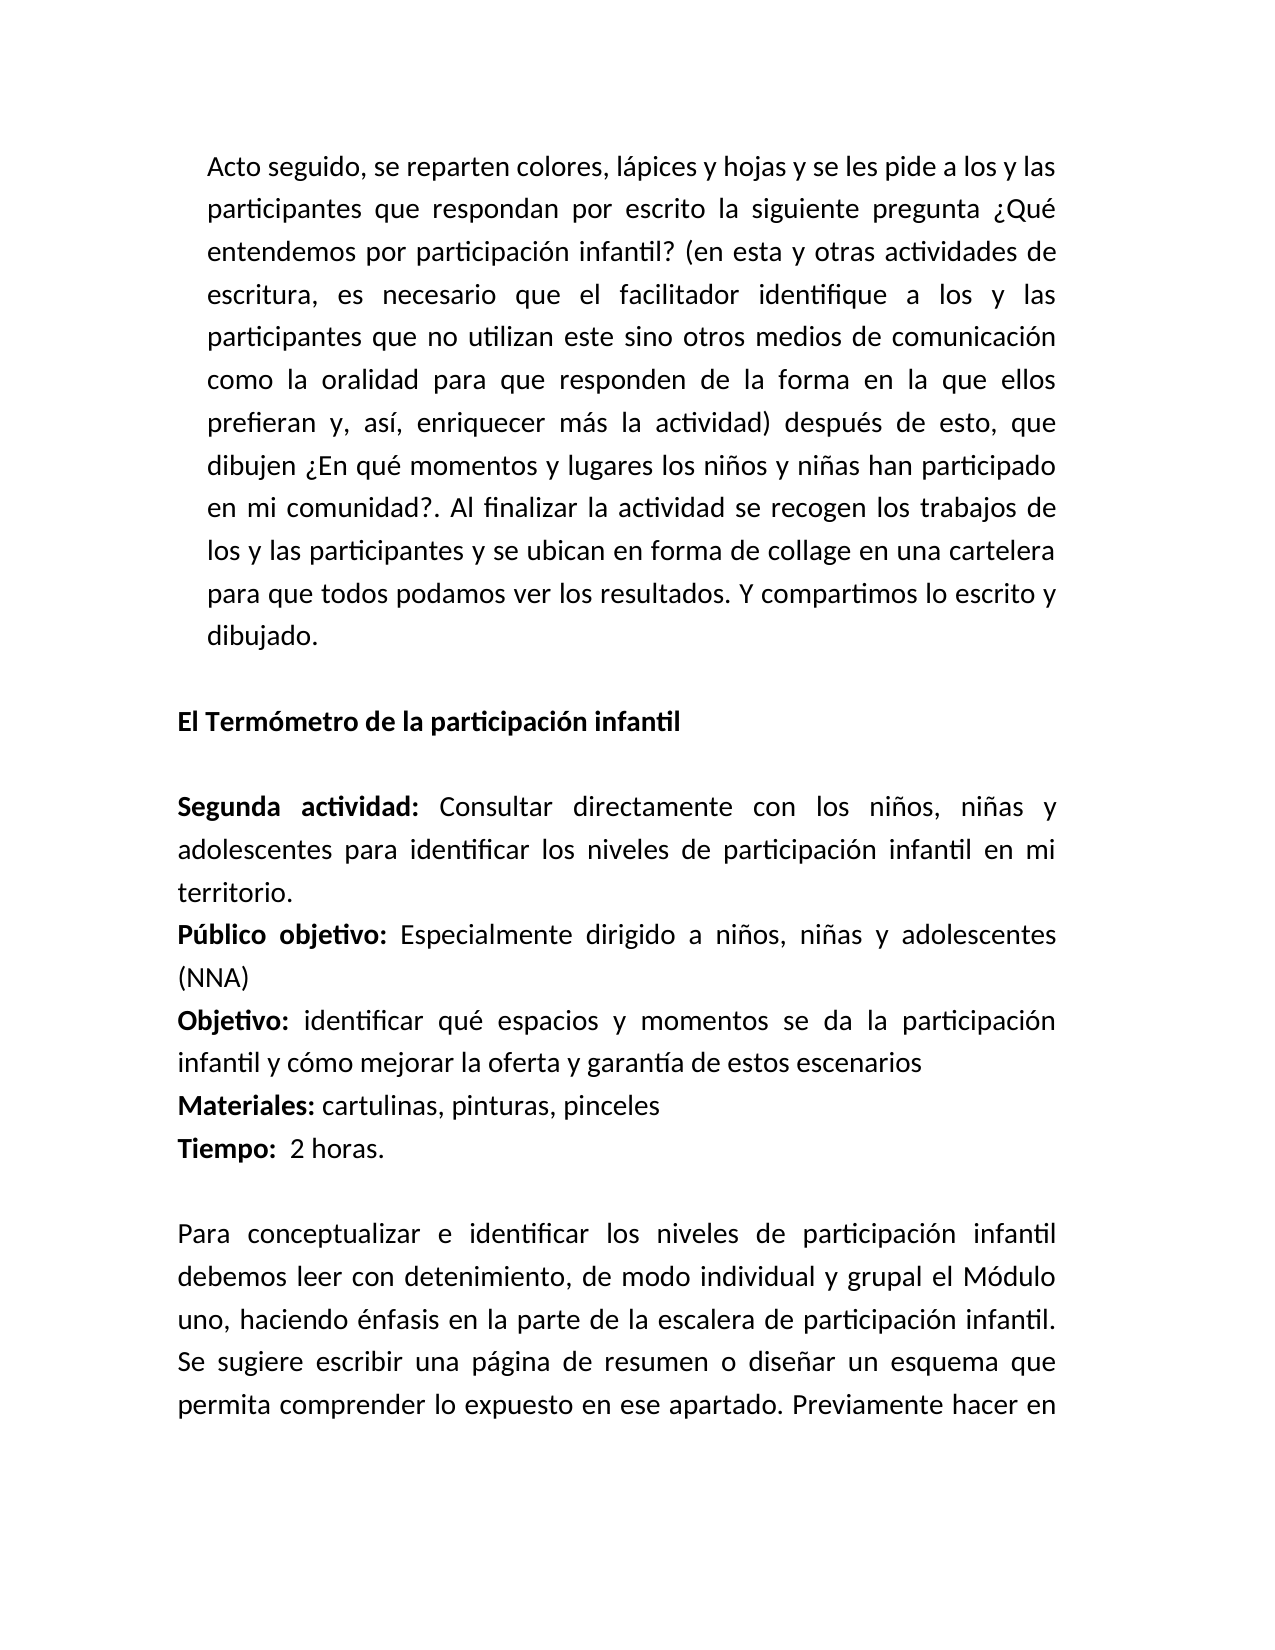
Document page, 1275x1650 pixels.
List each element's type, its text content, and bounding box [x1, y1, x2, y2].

text Acto seguido, se reparten colores, lápices y hojas y se les pide a los y las participantes que respondan por escrito la siguiente pregunta ¿Qué entendemos por participación infantil? (en esta y otras actividades de escritura, es necesario que el facilitador identifique a los y las participantes que no utilizan este sino otros medios de comunicación como la oralidad para que responden de la forma en la que ellos prefieran y, así, enriquecer más la actividad) después de esto, que dibujen ¿En qué momentos y lugares los niños y niñas han participado en mi comunidad? Al finalizar la actividad se recogen los trabajos de los y las participantes y se ubican en forma de collage en una cartelera para que todos podamos ver los resultados. Y compartimos lo escrito y dibujado. [207, 148, 1057, 653]
text Tiempo: 2 horas. [177, 1130, 1057, 1166]
text Objetivo: identificar qué espacios y momentos se da la participación infantil y cómo mejorar la oferta y garantía de estos escenarios [177, 1002, 1057, 1080]
text Materiales: cartulinas, pinturas, pinceles [177, 1087, 1057, 1123]
text Segunda actividad: Consultar directamente con los niños, niñas y adolescentes para identificar los niveles de participación infantil en mi territorio. [177, 788, 1057, 909]
text Público objetivo: Especialmente dirigido a niños, niñas y adolescentes (NNA) [177, 916, 1057, 995]
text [177, 1215, 1057, 1422]
text El Termómetro de la participación infantil [177, 703, 1057, 738]
